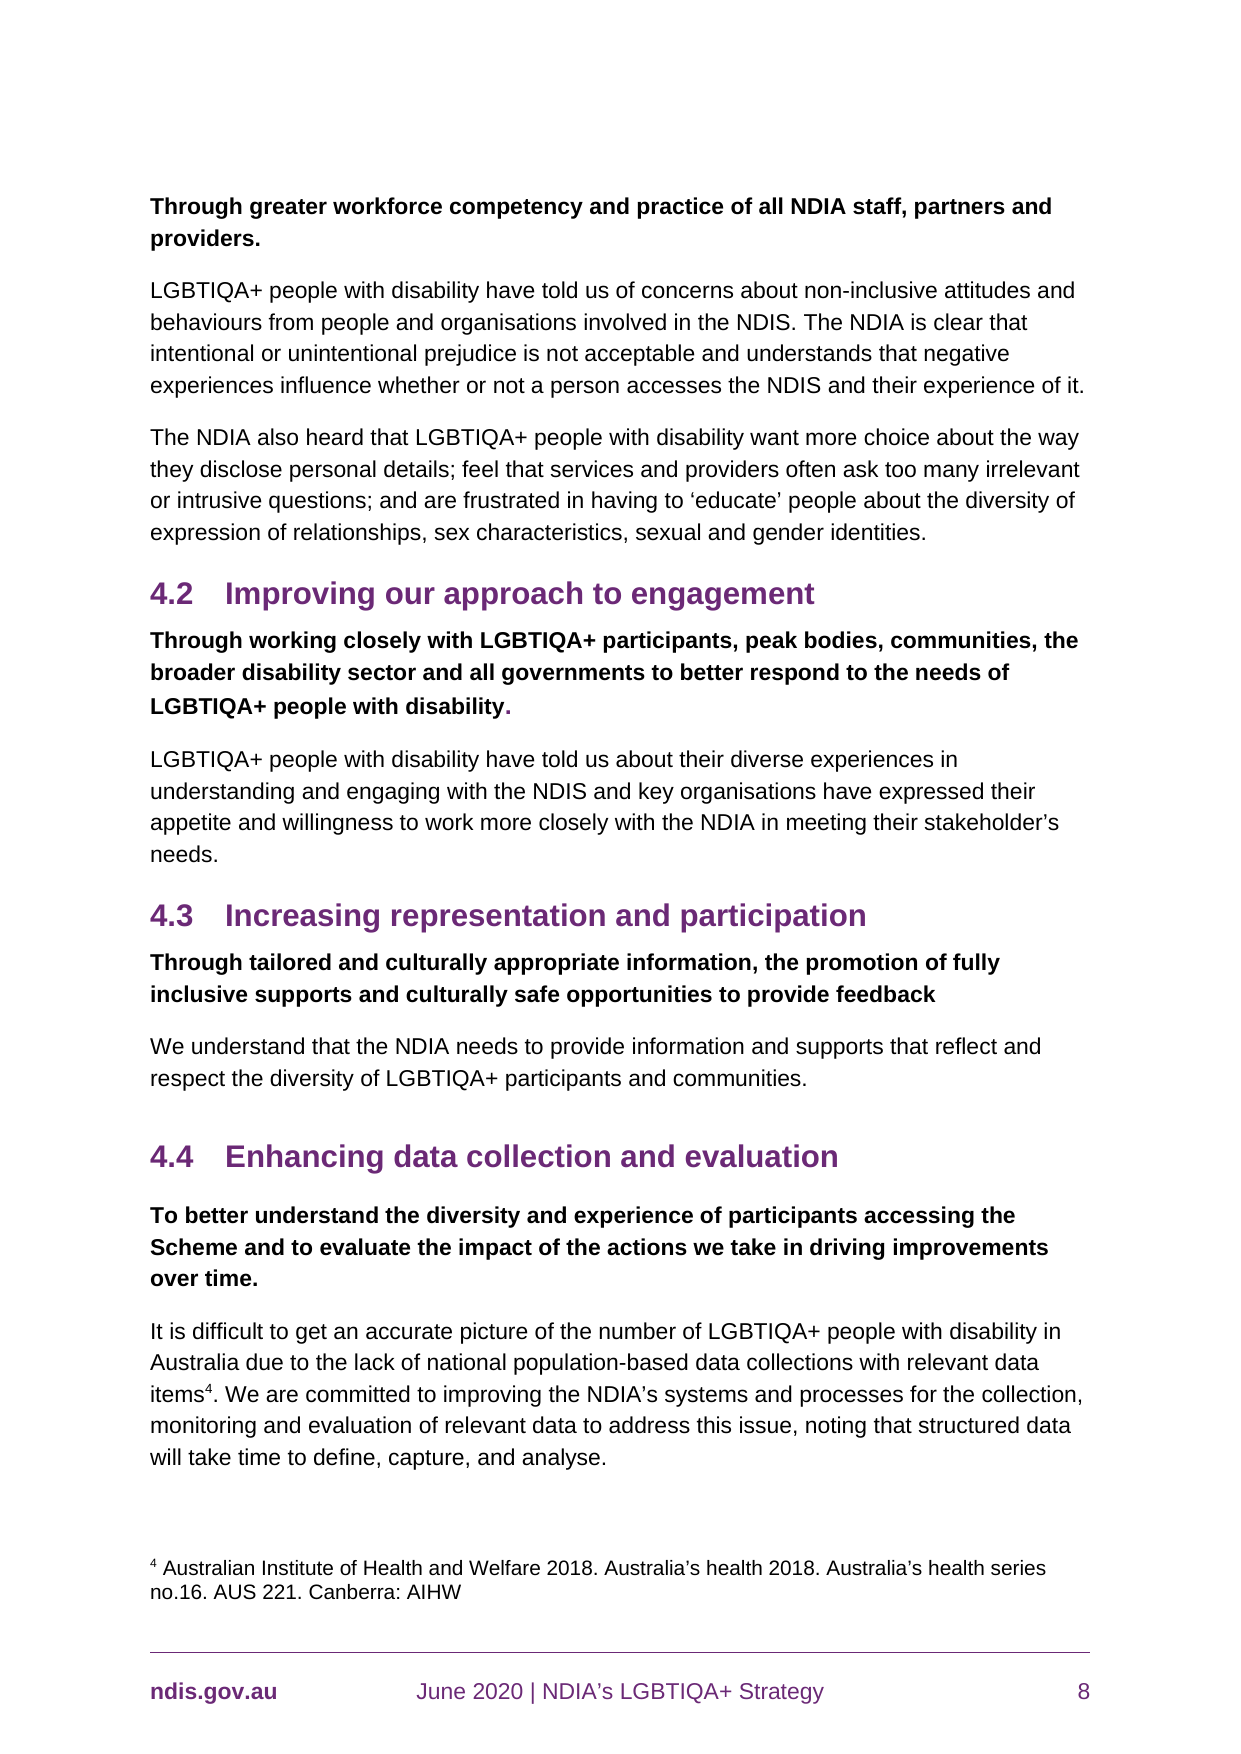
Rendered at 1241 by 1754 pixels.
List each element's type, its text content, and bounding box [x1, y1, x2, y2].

text We understand that the NDIA needs to provide information and supports that reflect and respect the diversity of LGBTIQA+ participants and communities. [150, 1033, 1090, 1091]
text It is difficult to get an accurate picture of the number of LGBTIQA+ people with disability in Australia due to the lack of national population-based data collections with relevant data items. We are committed to improving the NDIA’s systems and processes for the collection, monitoring and evaluation of relevant data to address this issue, noting that structured data will take time to define, capture, and analyse. [150, 1318, 1090, 1470]
subtitle Through greater workforce competency and practice of all NDIA staff, partners and providers. [150, 193, 1090, 251]
subtitle To better understand the diversity and experience of participants accessing the Scheme and to evaluate the impact of the actions we take in driving improvements over time. [150, 1202, 1090, 1292]
subtitle Improving our approach to engagement [150, 575, 1090, 611]
text LGBTIQA+ people with disability have told us about their diverse experiences in understanding and engaging with the NDIS and key organisations have expressed their appetite and willingness to work more closely with the NDIA in meeting their stakeholder’s needs. [150, 746, 1090, 867]
subtitle Through tailored and culturally appropriate information, the promotion of fully inclusive supports and culturally safe opportunities to provide feedback [150, 949, 1090, 1007]
text LGBTIQA+ people with disability have told us of concerns about non-inclusive attitudes and behaviours from people and organisations involved in the NDIS. The NDIA is clear that intentional or unintentional prejudice is not acceptable and understands that negative experiences influence whether or not a person accesses the NDIS and their experience of it. [150, 277, 1090, 398]
text The NDIA also heard that LGBTIQA+ people with disability want more choice about the way they disclose personal details; feel that services and providers often ask too many irrelevant or intrusive questions; and are frustrated in having to ‘educate’ people about the diversity of expression of relationships, sex characteristics, sexual and gender identities. [150, 424, 1090, 545]
subtitle Increasing representation and participation [150, 897, 1090, 933]
subtitle Enhancing data collection and evaluation [150, 1138, 1090, 1174]
subtitle Through working closely with LGBTIQA+ participants, peak bodies, communities, the broader disability sector and all governments to better respond to the needs of LGBTIQA+ people with disability. [150, 627, 1090, 719]
